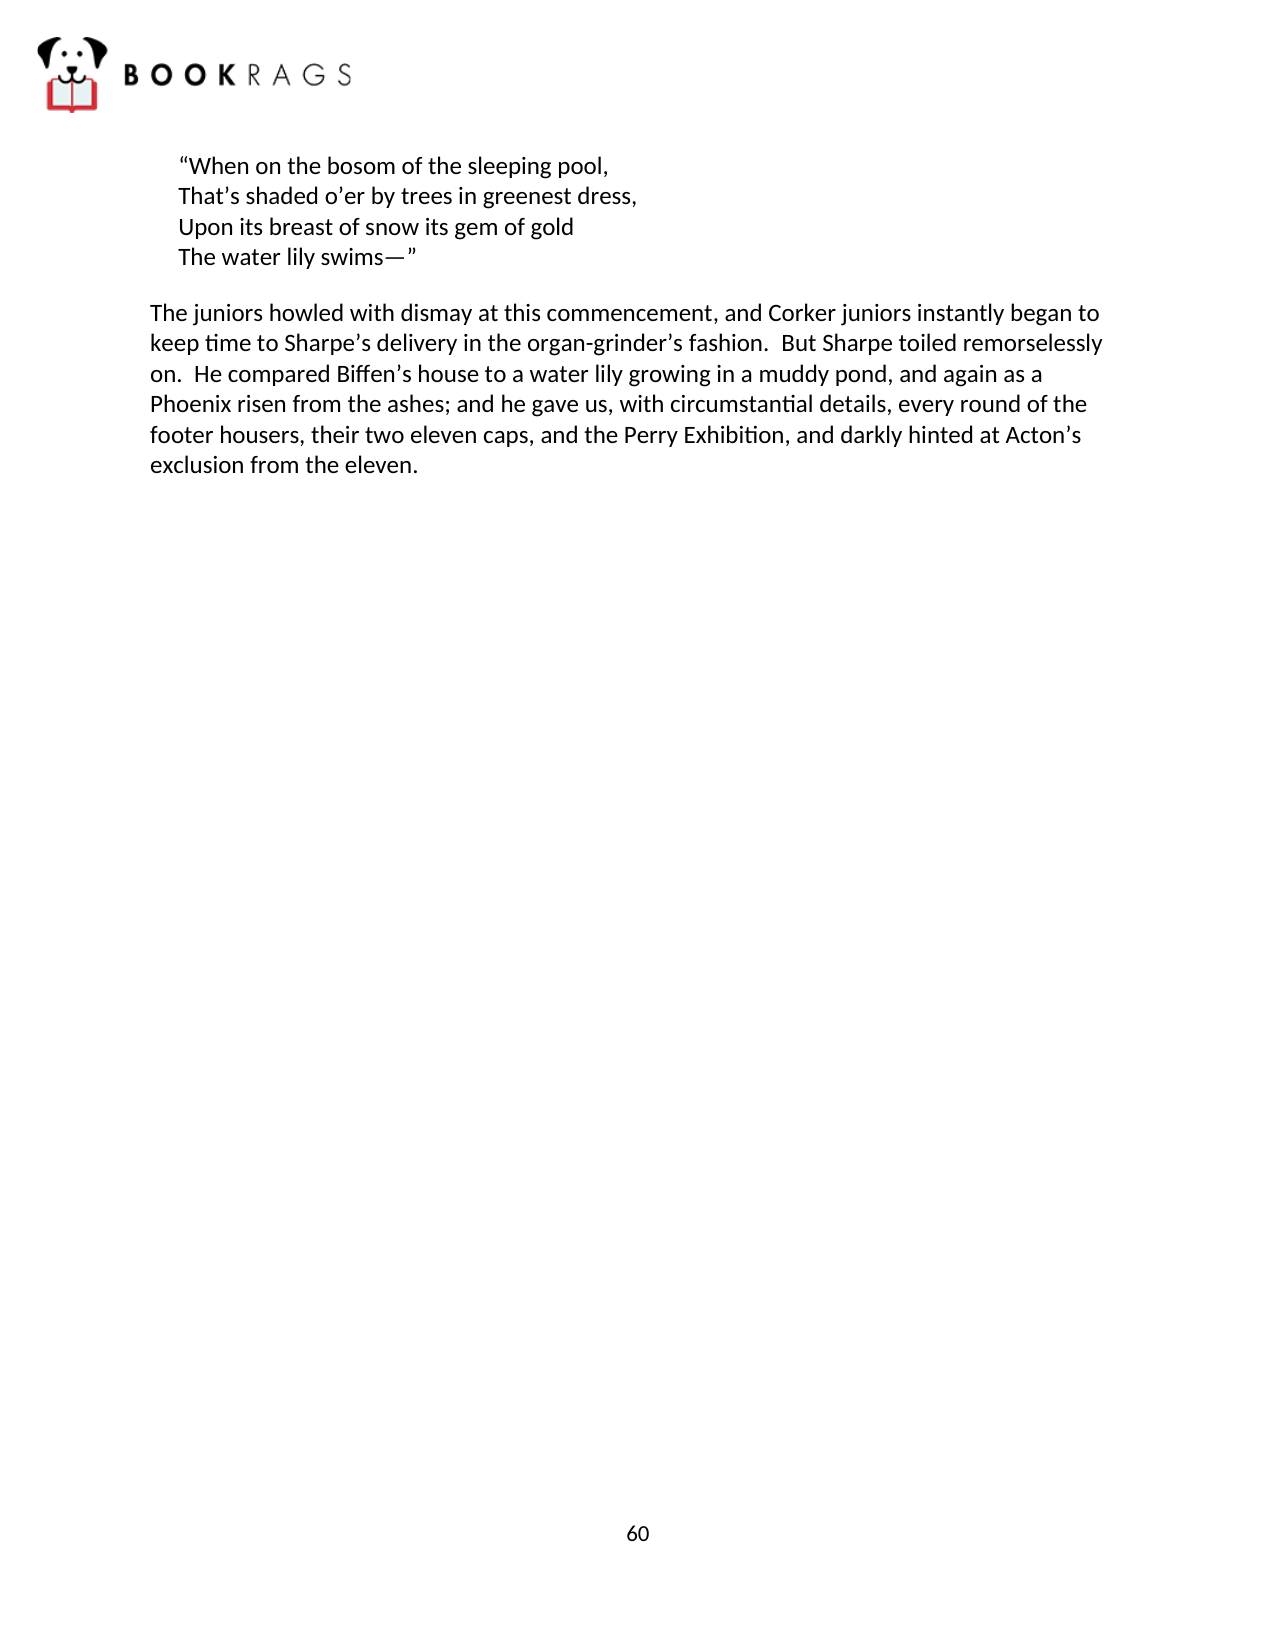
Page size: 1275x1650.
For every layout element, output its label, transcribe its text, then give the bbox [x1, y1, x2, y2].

text “When on the bosom of the sleeping pool, That’s shaded o’er by trees in greenest dress, Upon its breast of snow its gem of gold The water lily swims—­” [150, 150, 1125, 272]
picture [37, 37, 351, 113]
text The juniors howled with dismay at this commencement, and Corker juniors instantly began to keep time to Sharpe’s delivery in the organ-grinder’s fashion. But Sharpe toiled remorselessly on. He compared Biffen’s house to a water lily growing in a muddy pond, and again as a Phoenix risen from the ashes; and he gave us, with circumstantial details, every round of the footer housers, their two eleven caps, and the Perry Exhibition, and darkly hinted at Acton’s exclusion from the eleven. [150, 297, 1125, 480]
